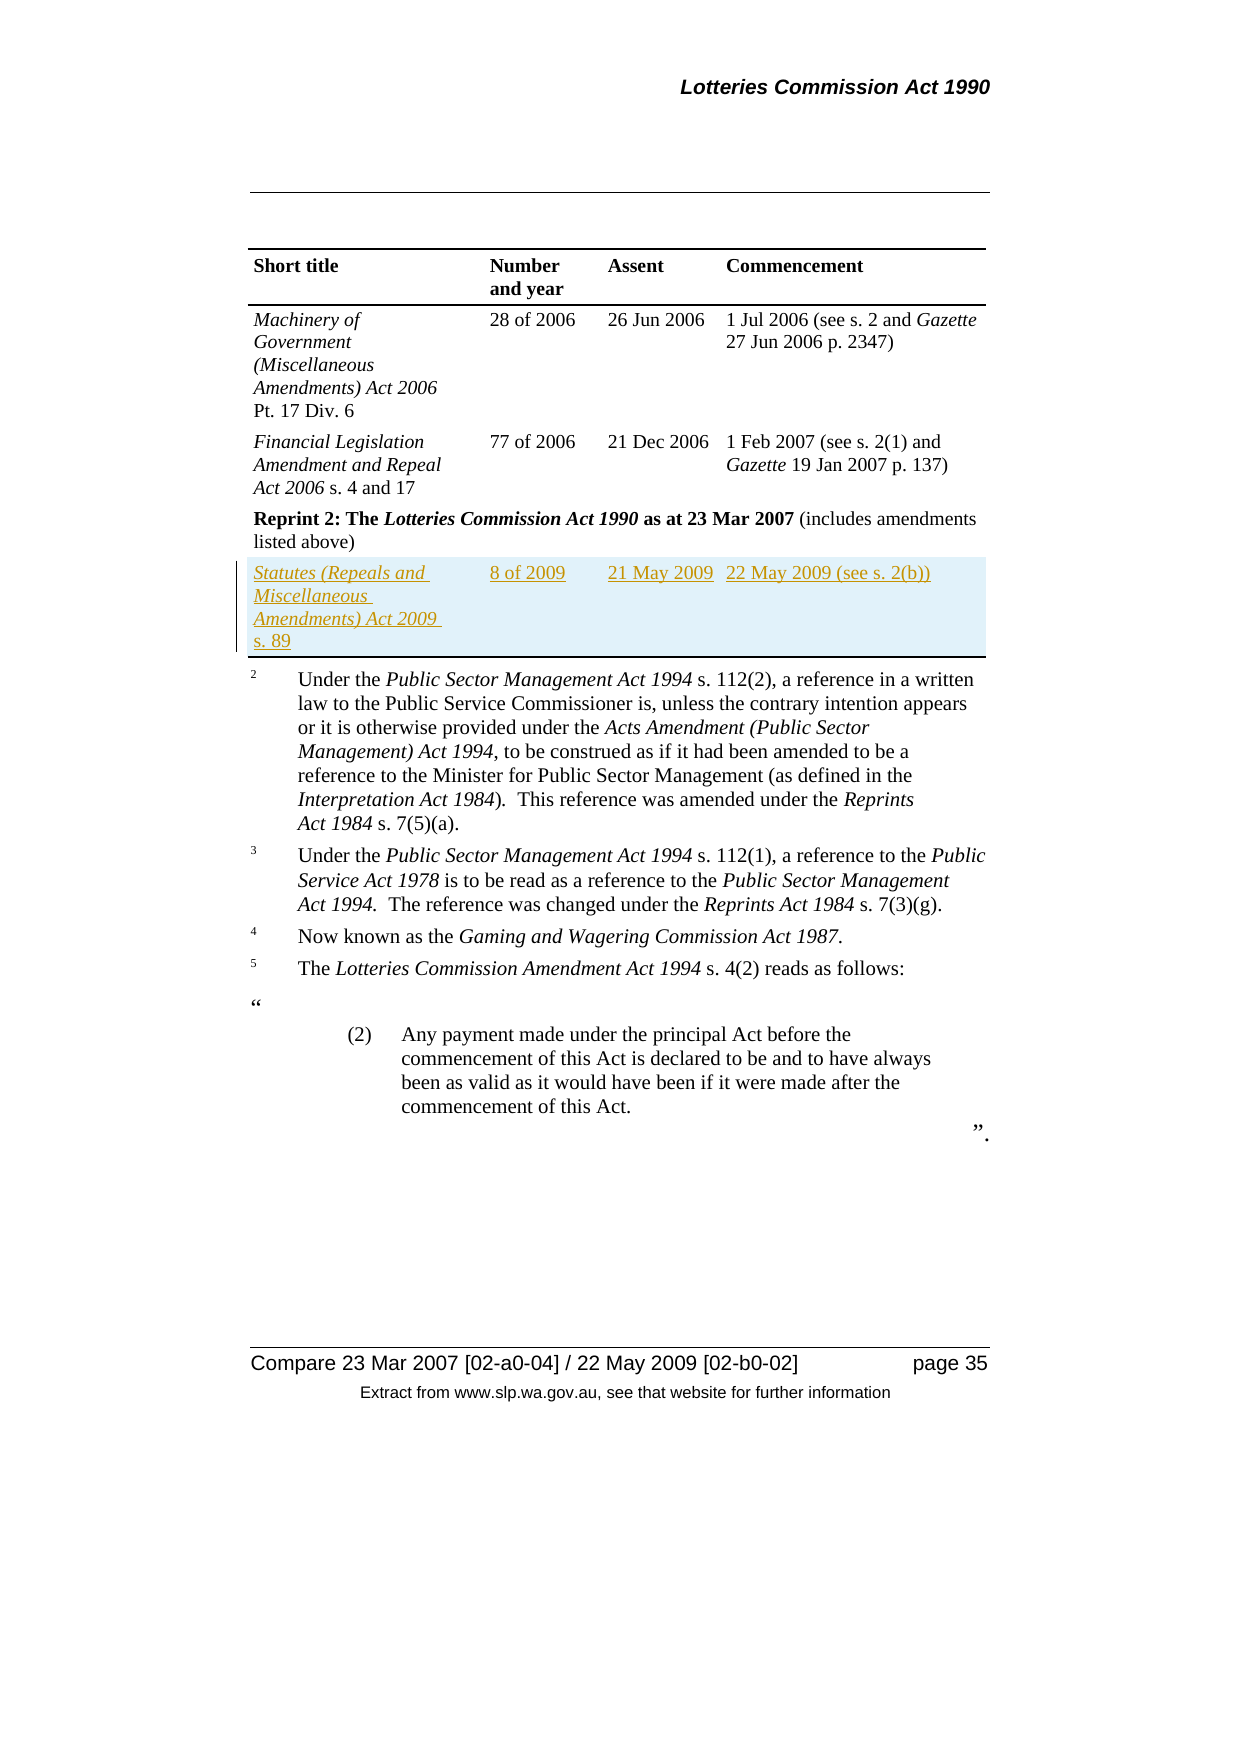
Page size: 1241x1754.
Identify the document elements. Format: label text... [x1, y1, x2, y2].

table_header Number and year [484, 250, 602, 303]
table_cell 26 Jun 2006 [602, 306, 720, 426]
table_header Short title [248, 250, 484, 303]
text (2) Any payment made under the principal Act before the commencement of this Act is declared to be and to have always been as valid as it would have been if it were made after the commencement of this Act. [312, 1022, 960, 1118]
table_cell Reprint 2: The Lotteries Commission Act 1990 as at 23 Mar 2007 (includes amendments listed above) [248, 503, 986, 557]
table_cell 77 of 2006 [484, 426, 602, 503]
text 2 Under the Public Sector Management Act 1994 s. 112(2), a reference in a written law to the Public Service Commissioner is, unless the contrary intention appears or it is otherwise provided under the Acts Amendment (Public Sector Management) Act 1994, to be construed as if it had been amended to be a reference to the Minister for Public Sector Management (as defined in the Interpretation Act 1984). This reference was amended under the Reprints Act 1984 s. 7(5)(a). [250, 667, 990, 835]
table_header Commencement [720, 250, 986, 303]
text “ [250, 993, 990, 1022]
text 3 Under the Public Sector Management Act 1994 s. 112(1), a reference to the Public Service Act 1978 is to be read as a reference to the Public Sector Management Act 1994. The reference was changed under the Reprints Act 1984 s. 7(3)(g). [250, 843, 990, 916]
text ”. [250, 1118, 990, 1147]
table_cell 1 Feb 2007 (see s. 2(1) and Gazette 19 Jan 2007 p. 137) [720, 426, 986, 503]
table_cell Machinery of Government (Miscellaneous Amendments) Act 2006 Pt. 17 Div. 6 [248, 306, 484, 426]
table_cell 28 of 2006 [484, 306, 602, 426]
table_cell 21 Dec 2006 [602, 426, 720, 503]
table_cell 1 Jul 2006 (see s. 2 and Gazette 27 Jun 2006 p. 2347) [720, 306, 986, 426]
text 4 Now known as the Gaming and Wagering Commission Act 1987. [250, 924, 990, 948]
table_header Assent [602, 250, 720, 303]
table_cell Financial Legislation Amendment and Repeal Act 2006 s. 4 and 17 [248, 426, 484, 503]
text 5 The Lotteries Commission Amendment Act 1994 s. 4(2) reads as follows: [250, 956, 990, 980]
